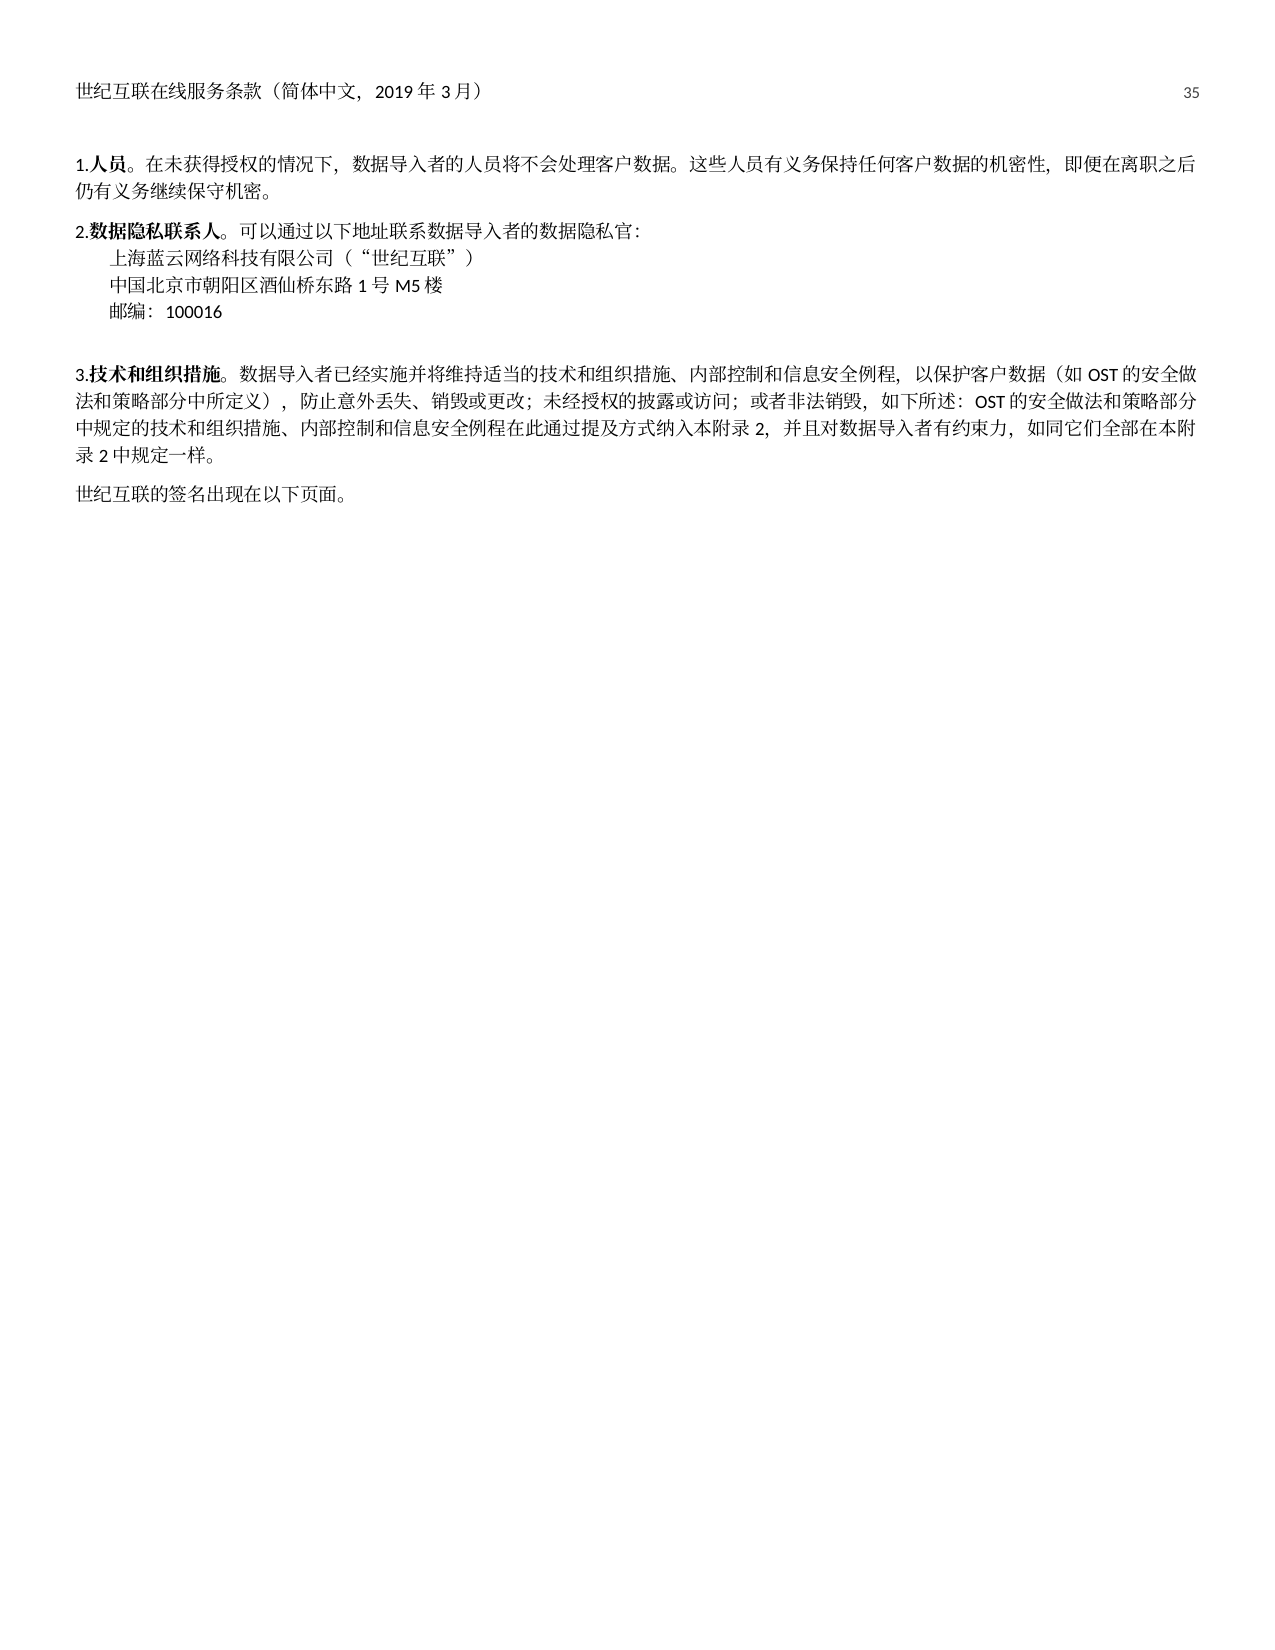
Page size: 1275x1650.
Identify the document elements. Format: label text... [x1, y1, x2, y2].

list 1.人员。在未获得授权的情况下，数据导入者的人员将不会处理客户数据。这些人员有义务保持任何客户数据的机密性，即便在离职之后仍有义务继续保守机密。 [75, 150, 1200, 204]
list 上海蓝云网络科技有限公司（“世纪互联”） [75, 243, 1200, 270]
list 2.数据隐私联系人。可以通过以下地址联系数据导入者的数据隐私官： [75, 216, 1200, 243]
list 邮编：100016 [75, 297, 1200, 324]
list 3.技术和组织措施。数据导入者已经实施并将维持适当的技术和组织措施、内部控制和信息安全例程，以保护客户数据（如 OST 的安全做法和策略部分中所定义），防止意外丢失、销毁或更改；未经授权的披露或访问；或者非法销毁，如下所述：OST 的安全做法和策略部分中规定的技术和组织措施、内部控制和信息安全例程在此通过提及方式纳入本附录 2，并且对数据导入者有约束力，如同它们全部在本附录 2 中规定一样。 [75, 360, 1200, 468]
list 中国北京市朝阳区酒仙桥东路 1 号 M5 楼 [75, 270, 1200, 297]
list 世纪互联的签名出现在以下页面。 [75, 480, 1200, 507]
